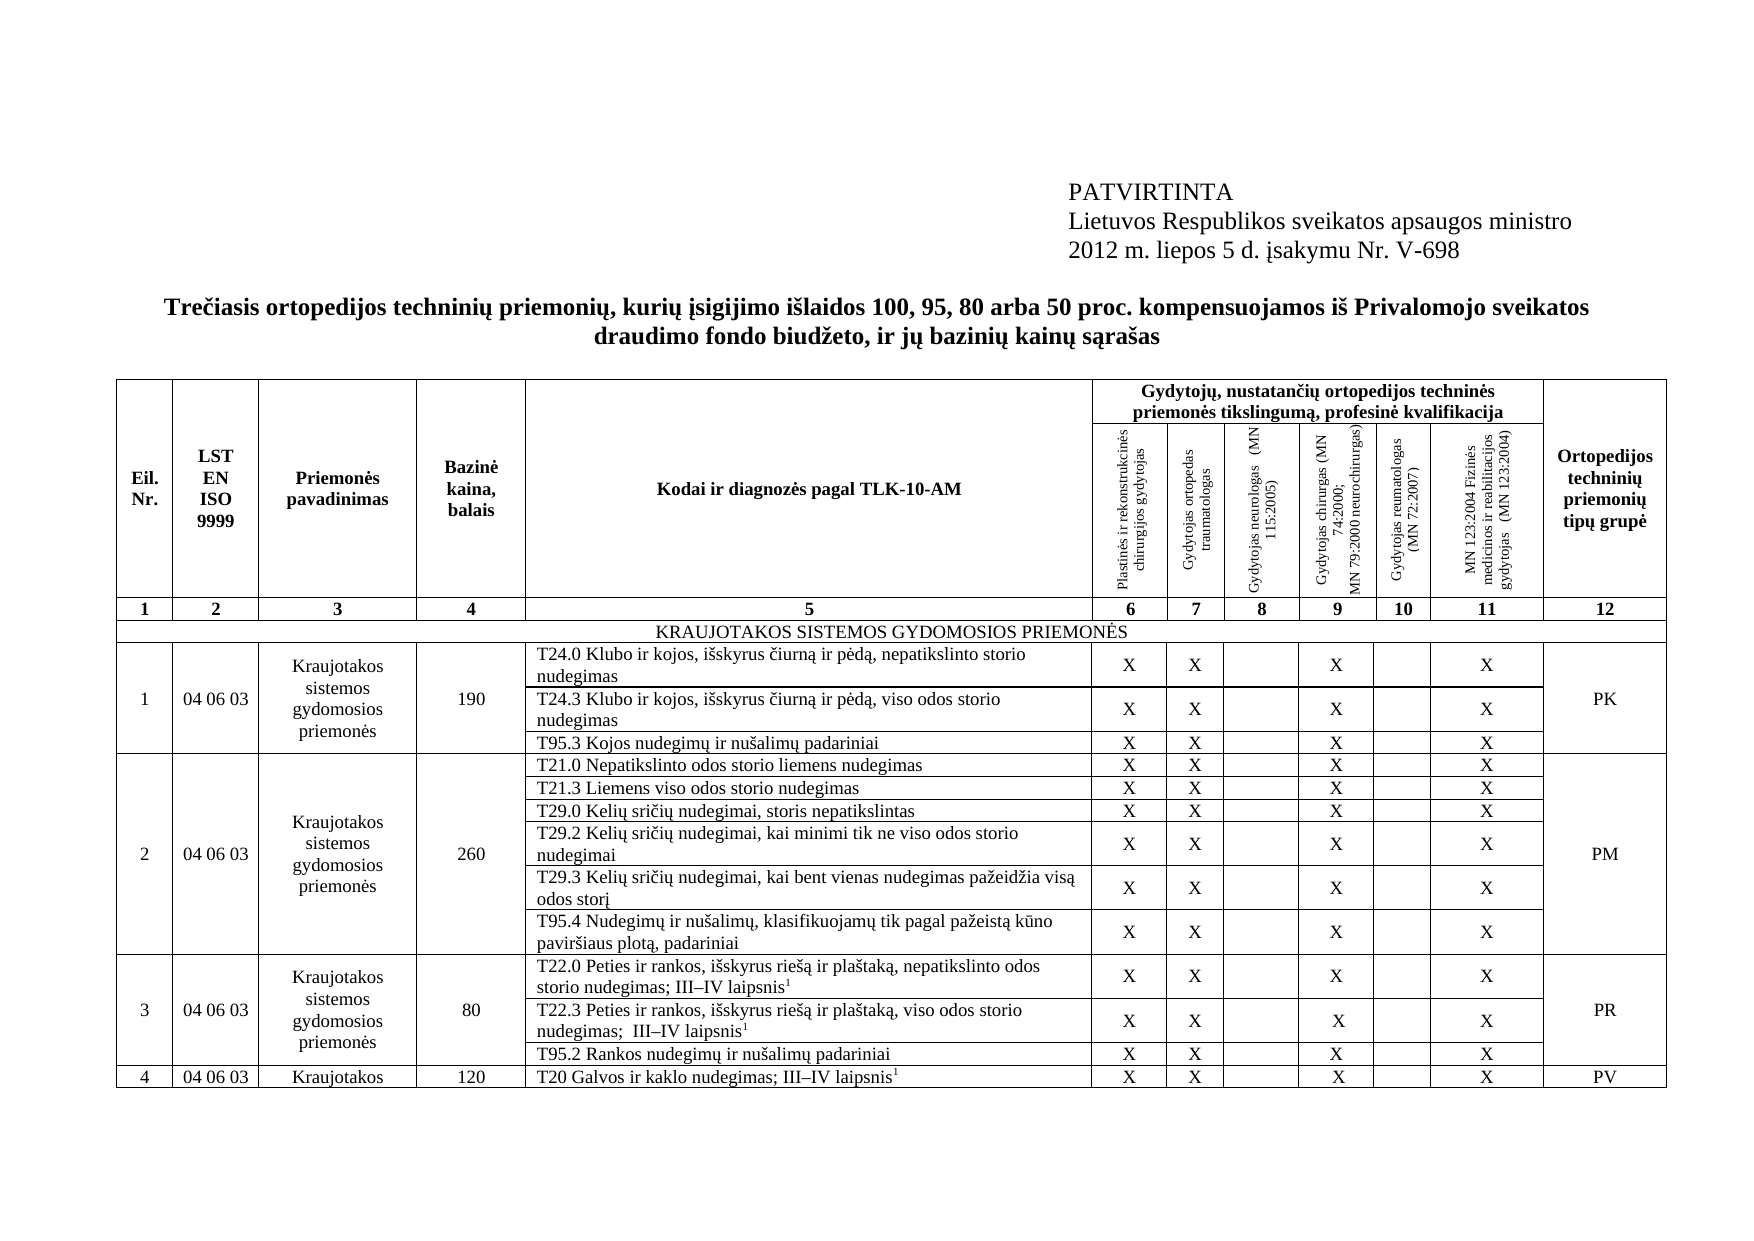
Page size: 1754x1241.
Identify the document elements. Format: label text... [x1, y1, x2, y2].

table_cell 80 [417, 955, 525, 1064]
table_cell [1374, 1043, 1430, 1064]
table_cell 2 [173, 598, 258, 620]
table_cell X [1167, 777, 1223, 798]
table_cell 1 [117, 643, 172, 753]
table_cell [1224, 754, 1298, 776]
table_cell [1374, 822, 1430, 865]
table_cell X [1431, 688, 1543, 731]
table_header Ortopedijos techninių priemonių tipų grupė [1544, 380, 1666, 597]
table_cell Gydytojas reumatologas (MN 72:2007) [1377, 424, 1430, 597]
table_cell X [1431, 754, 1543, 776]
table_cell [1224, 999, 1298, 1042]
table_cell X [1167, 999, 1223, 1042]
table_cell [1374, 732, 1430, 753]
table_cell [1224, 955, 1298, 998]
table_cell X [1092, 910, 1166, 953]
table_cell Gydytojas neurologas (MN 115:2005) [1225, 424, 1299, 597]
table_cell [1374, 754, 1430, 776]
table_cell X [1167, 732, 1223, 753]
table_cell [1224, 732, 1298, 753]
table_cell Gydytojas chirurgas (MN 74:2000; MN 79:2000 neurochirurgas) [1300, 424, 1376, 597]
table_cell X [1299, 800, 1373, 821]
table_cell [1374, 866, 1430, 909]
table_cell 3 [259, 598, 416, 620]
table_cell 7 [1168, 598, 1224, 620]
table_cell T20 Galvos ir kaklo nudegimas; III–IV laipsnis1 [526, 1066, 1091, 1087]
table_cell X [1431, 822, 1543, 865]
table_cell X [1092, 777, 1166, 798]
table_header Kodai ir diagnozės pagal TLK-10-AM [526, 380, 1092, 597]
table_cell X [1092, 999, 1166, 1042]
table_cell X [1092, 822, 1166, 865]
table_header Gydytojų, nustatančių ortopedijos techninės priemonės tikslingumą, profesinė kvalifikacija [1093, 380, 1543, 423]
table_cell X [1167, 800, 1223, 821]
table_cell X [1431, 866, 1543, 909]
text Trečiasis ortopedijos techninių priemonių, kurių įsigijimo išlaidos 100, 95, 80 arba 50 proc. kompensuojamos iš Privalomojo sveikatos draudimo fondo biudžeto, ir jų bazinių kainų sąrašas [118, 292, 1636, 350]
table_cell 6 [1093, 598, 1167, 620]
table_cell 11 [1431, 598, 1543, 620]
table_cell X [1092, 955, 1166, 998]
table_cell X [1167, 955, 1223, 998]
table_cell X [1092, 754, 1166, 776]
table_cell T22.3 Peties ir rankos, išskyrus riešą ir plaštaką, viso odos storio nudegimas; III–IV laipsnis1 [526, 999, 1091, 1042]
table_cell [1224, 800, 1298, 821]
table_cell X [1431, 643, 1543, 686]
table_cell [1224, 866, 1298, 909]
table_cell X [1092, 688, 1166, 731]
table_cell X [1167, 1043, 1223, 1064]
table_cell 2 [117, 754, 172, 953]
table_cell X [1431, 955, 1543, 998]
table_header LST EN ISO 9999 [173, 380, 258, 597]
table_cell 9 [1300, 598, 1376, 620]
table_cell T22.0 Peties ir rankos, išskyrus riešą ir plaštaką, nepatikslinto odos storio nudegimas; III–IV laipsnis1 [526, 955, 1091, 998]
table_cell [1224, 688, 1298, 731]
table_cell X [1167, 754, 1223, 776]
table_cell Kraujotakos sistemos gydomosios priemonės [259, 754, 416, 953]
table_cell [1224, 1043, 1298, 1064]
table_cell X [1431, 1043, 1543, 1064]
table_cell X [1092, 800, 1166, 821]
table_cell [1224, 1066, 1298, 1087]
table_header Priemonės pavadinimas [259, 380, 416, 597]
table_cell KRAUJOTAKOS SISTEMOS GYDOMOSIOS PRIEMONĖS [117, 621, 1666, 642]
table_cell [1374, 777, 1430, 798]
table_cell X [1299, 822, 1373, 865]
table_cell X [1092, 643, 1166, 686]
table_cell X [1167, 688, 1223, 731]
table_cell [1374, 910, 1430, 953]
table_cell T21.3 Liemens viso odos storio nudegimas [526, 777, 1091, 798]
table_cell T24.3 Klubo ir kojos, išskyrus čiurną ir pėdą, viso odos storio nudegimas [526, 688, 1091, 731]
table_cell X [1299, 1043, 1373, 1064]
table_cell X [1299, 866, 1373, 909]
table_cell X [1167, 822, 1223, 865]
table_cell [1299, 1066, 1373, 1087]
table_header Bazinė kaina, balais [417, 380, 525, 597]
table_cell 5 [526, 598, 1092, 620]
table_cell [1374, 955, 1430, 998]
table_cell X [1431, 910, 1543, 953]
table_cell T21.0 Nepatikslinto odos storio liemens nudegimas [526, 754, 1091, 776]
table_cell X [1431, 777, 1543, 798]
table_cell [1374, 800, 1430, 821]
table_cell X [1299, 777, 1373, 798]
text Lietuvos Respublikos sveikatos apsaugos ministro [1068, 206, 1636, 235]
table_cell 10 [1377, 598, 1430, 620]
table_cell T29.3 Kelių sričių nudegimai, kai bent vienas nudegimas pažeidžia visą odos storį [526, 866, 1091, 909]
table_cell X [1299, 955, 1373, 998]
table_cell 8 [1225, 598, 1299, 620]
table_cell T29.2 Kelių sričių nudegimai, kai minimi tik ne viso odos storio nudegimai [526, 822, 1091, 865]
table_cell [1374, 999, 1430, 1042]
table_cell X [1092, 1043, 1166, 1064]
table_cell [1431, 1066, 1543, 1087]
table_cell 04 06 03 [173, 1066, 258, 1087]
table_cell [1224, 822, 1298, 865]
table_cell X [1431, 732, 1543, 753]
table_cell 190 [417, 643, 525, 753]
table_cell T24.0 Klubo ir kojos, išskyrus čiurną ir pėdą, nepatikslinto storio nudegimas [526, 643, 1091, 686]
table_cell [1224, 777, 1298, 798]
text 2012 m. liepos 5 d. įsakymu Nr. V-698 [1068, 235, 1636, 263]
table_cell X [1299, 643, 1373, 686]
table_cell X [1092, 1066, 1166, 1087]
table_cell X [1299, 754, 1373, 776]
table_cell 4 [417, 598, 525, 620]
table_cell 260 [417, 754, 525, 953]
table_cell X [1167, 910, 1223, 953]
table_cell T95.2 Rankos nudegimų ir nušalimų padariniai [526, 1043, 1091, 1064]
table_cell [259, 1066, 416, 1087]
table_cell X [1092, 732, 1166, 753]
table_cell X [1092, 866, 1166, 909]
table_cell [1374, 643, 1430, 686]
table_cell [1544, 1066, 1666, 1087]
table_cell Kraujotakos sistemos gydomosios priemonės [259, 643, 416, 753]
table_cell X [1299, 999, 1373, 1042]
table_cell Plastinės ir rekonstrukcinės chirurgijos gydytojas [1093, 424, 1167, 597]
table_cell MN 123:2004 Fizinės medicinos ir reabilitacijos gydytojas (MN 123:2004) [1431, 424, 1543, 597]
table_cell [1224, 910, 1298, 953]
table_cell PR [1544, 955, 1666, 1064]
table_cell T95.4 Nudegimų ir nušalimų, klasifikuojamų tik pagal pažeistą kūno paviršiaus plotą, padariniai [526, 910, 1091, 953]
table_cell 12 [1544, 598, 1666, 620]
table_cell X [1167, 866, 1223, 909]
table_cell [1224, 643, 1298, 686]
table_cell 3 [117, 955, 172, 1064]
table_cell T29.0 Kelių sričių nudegimai, storis nepatikslintas [526, 800, 1091, 821]
table_cell 04 06 03 [173, 754, 258, 953]
table_cell X [1299, 732, 1373, 753]
table_cell PM [1544, 754, 1666, 953]
table_cell 04 06 03 [173, 643, 258, 753]
table_cell 120 [417, 1066, 525, 1087]
table_cell X [1299, 688, 1373, 731]
table_cell X [1299, 910, 1373, 953]
table_header Eil. Nr. [117, 380, 172, 597]
table_cell X [1167, 643, 1223, 686]
table_cell 04 06 03 [173, 955, 258, 1064]
table_cell 4 [117, 1066, 172, 1087]
table_cell [1374, 688, 1430, 731]
table_cell PK [1544, 643, 1666, 753]
table_cell X [1431, 999, 1543, 1042]
table_cell 1 [117, 598, 172, 620]
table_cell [259, 955, 416, 1064]
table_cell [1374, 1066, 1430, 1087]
table_cell T95.3 Kojos nudegimų ir nušalimų padariniai [526, 732, 1091, 753]
table_cell Gydytojas ortopedas traumatologas [1168, 424, 1224, 597]
table_cell X [1431, 800, 1543, 821]
table_cell X [1167, 1066, 1223, 1087]
text PATVIRTINTA [1068, 177, 1636, 206]
